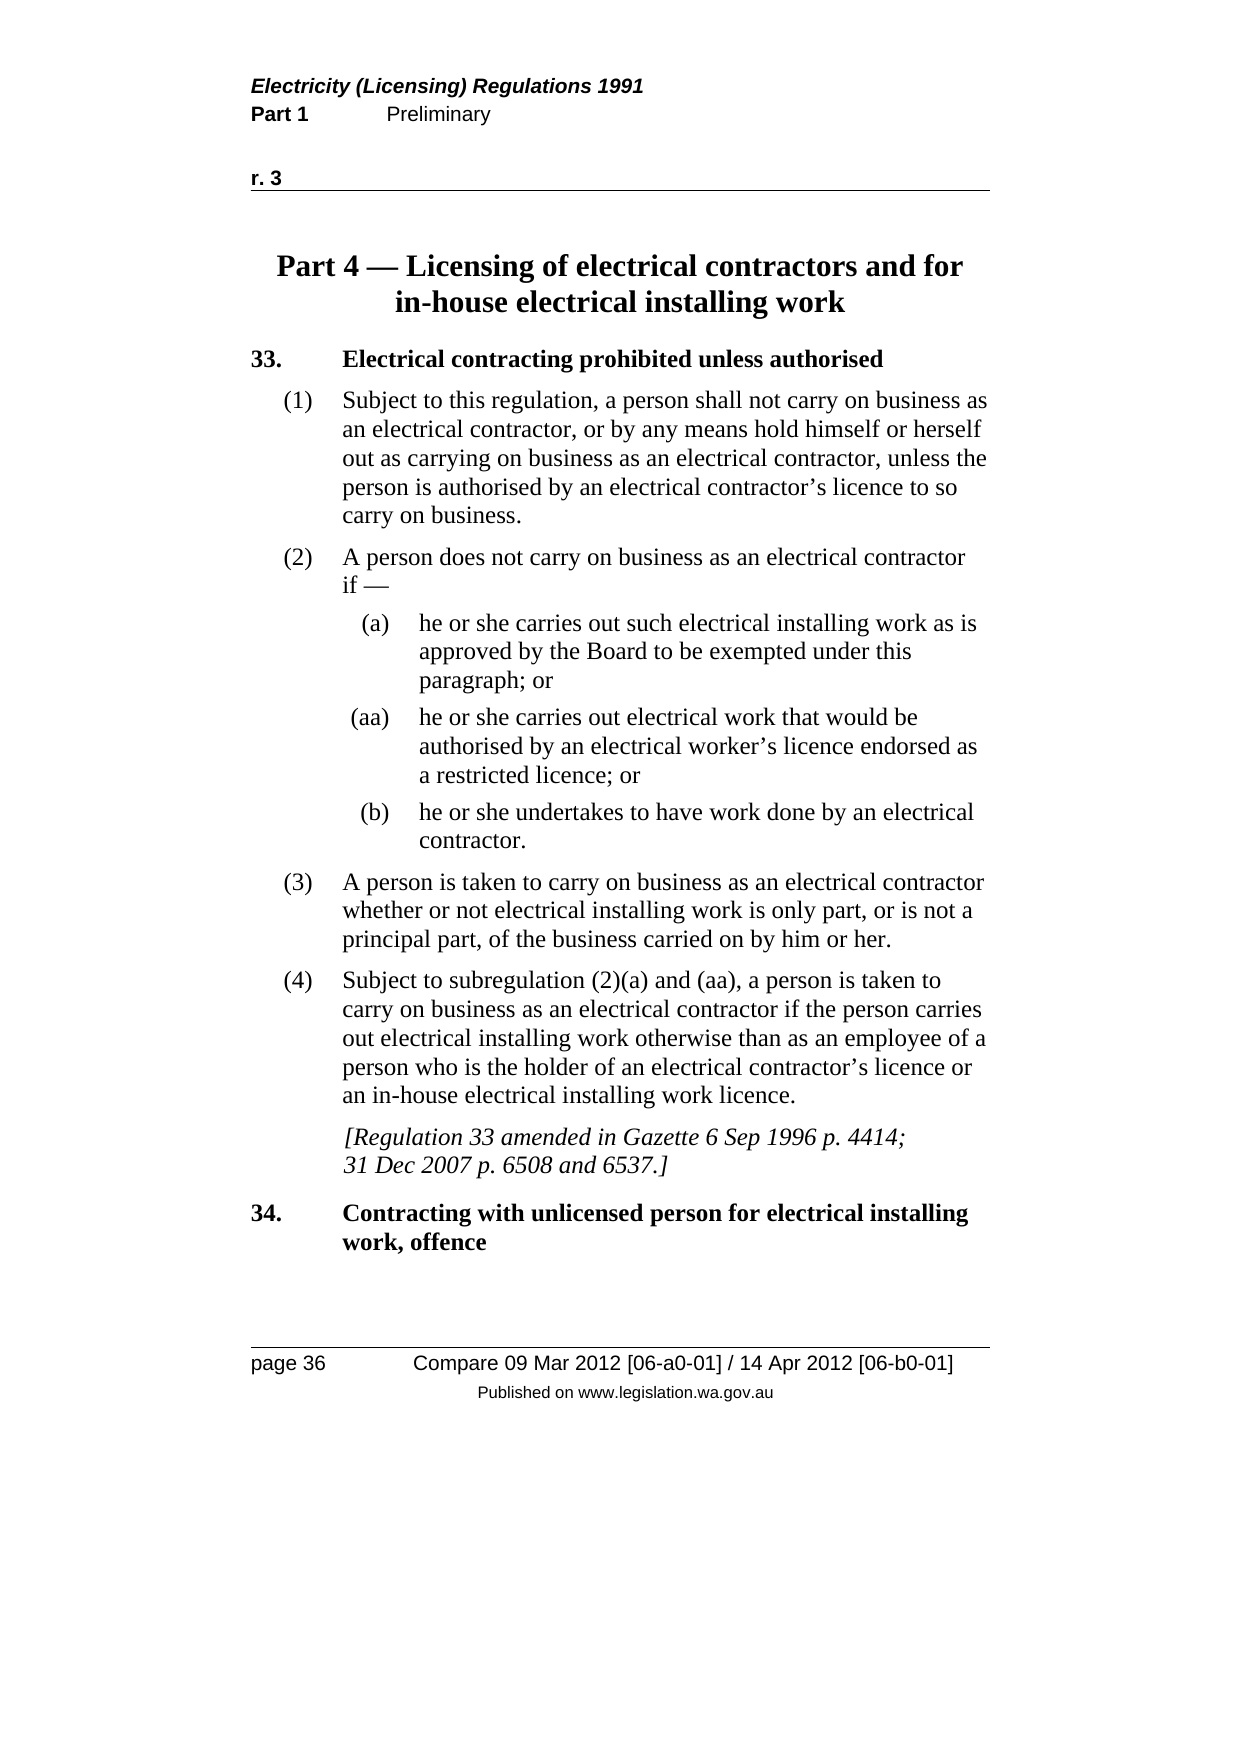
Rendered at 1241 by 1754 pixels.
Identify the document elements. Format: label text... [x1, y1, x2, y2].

subtitle Part 4 — Licensing of electrical contractors and for in-house electrical installing work [251, 247, 990, 319]
subtitle 34. Contracting with unlicensed person for electrical installing work, offence [251, 1198, 990, 1256]
text (1) Subject to this regulation, a person shall not carry on business as an electrical contractor, or by any means hold himself or herself out as carrying on business as an electrical contractor, unless the person is authorised by an electrical contractor’s licence to so carry on business. [251, 386, 990, 529]
text (b) he or she undertakes to have work done by an electrical contractor. [251, 797, 990, 854]
text [Regulation 33 amended in Gazette 6 Sep 1996 p. 4414; 31 Dec 2007 p. 6508 and 6537.] [251, 1122, 990, 1179]
text (2) A person does not carry on business as an electrical contractor if — [251, 542, 990, 599]
text (4) Subject to subregulation (2)(a) and (aa), a person is taken to carry on business as an electrical contractor if the person carries out electrical installing work otherwise than as an employee of a person who is the holder of an electrical contractor’s licence or an in-house electrical installing work licence. [251, 966, 990, 1109]
subtitle 33. Electrical contracting prohibited unless authorised [251, 344, 990, 373]
text (aa) he or she carries out electrical work that would be authorised by an electrical worker’s licence endorsed as a restricted licence; or [251, 702, 990, 788]
text (3) A person is taken to carry on business as an electrical contractor whether or not electrical installing work is only part, or is not a principal part, of the business carried on by him or her. [251, 867, 990, 953]
text (a) he or she carries out such electrical installing work as is approved by the Board to be exempted under this paragraph; or [251, 608, 990, 694]
